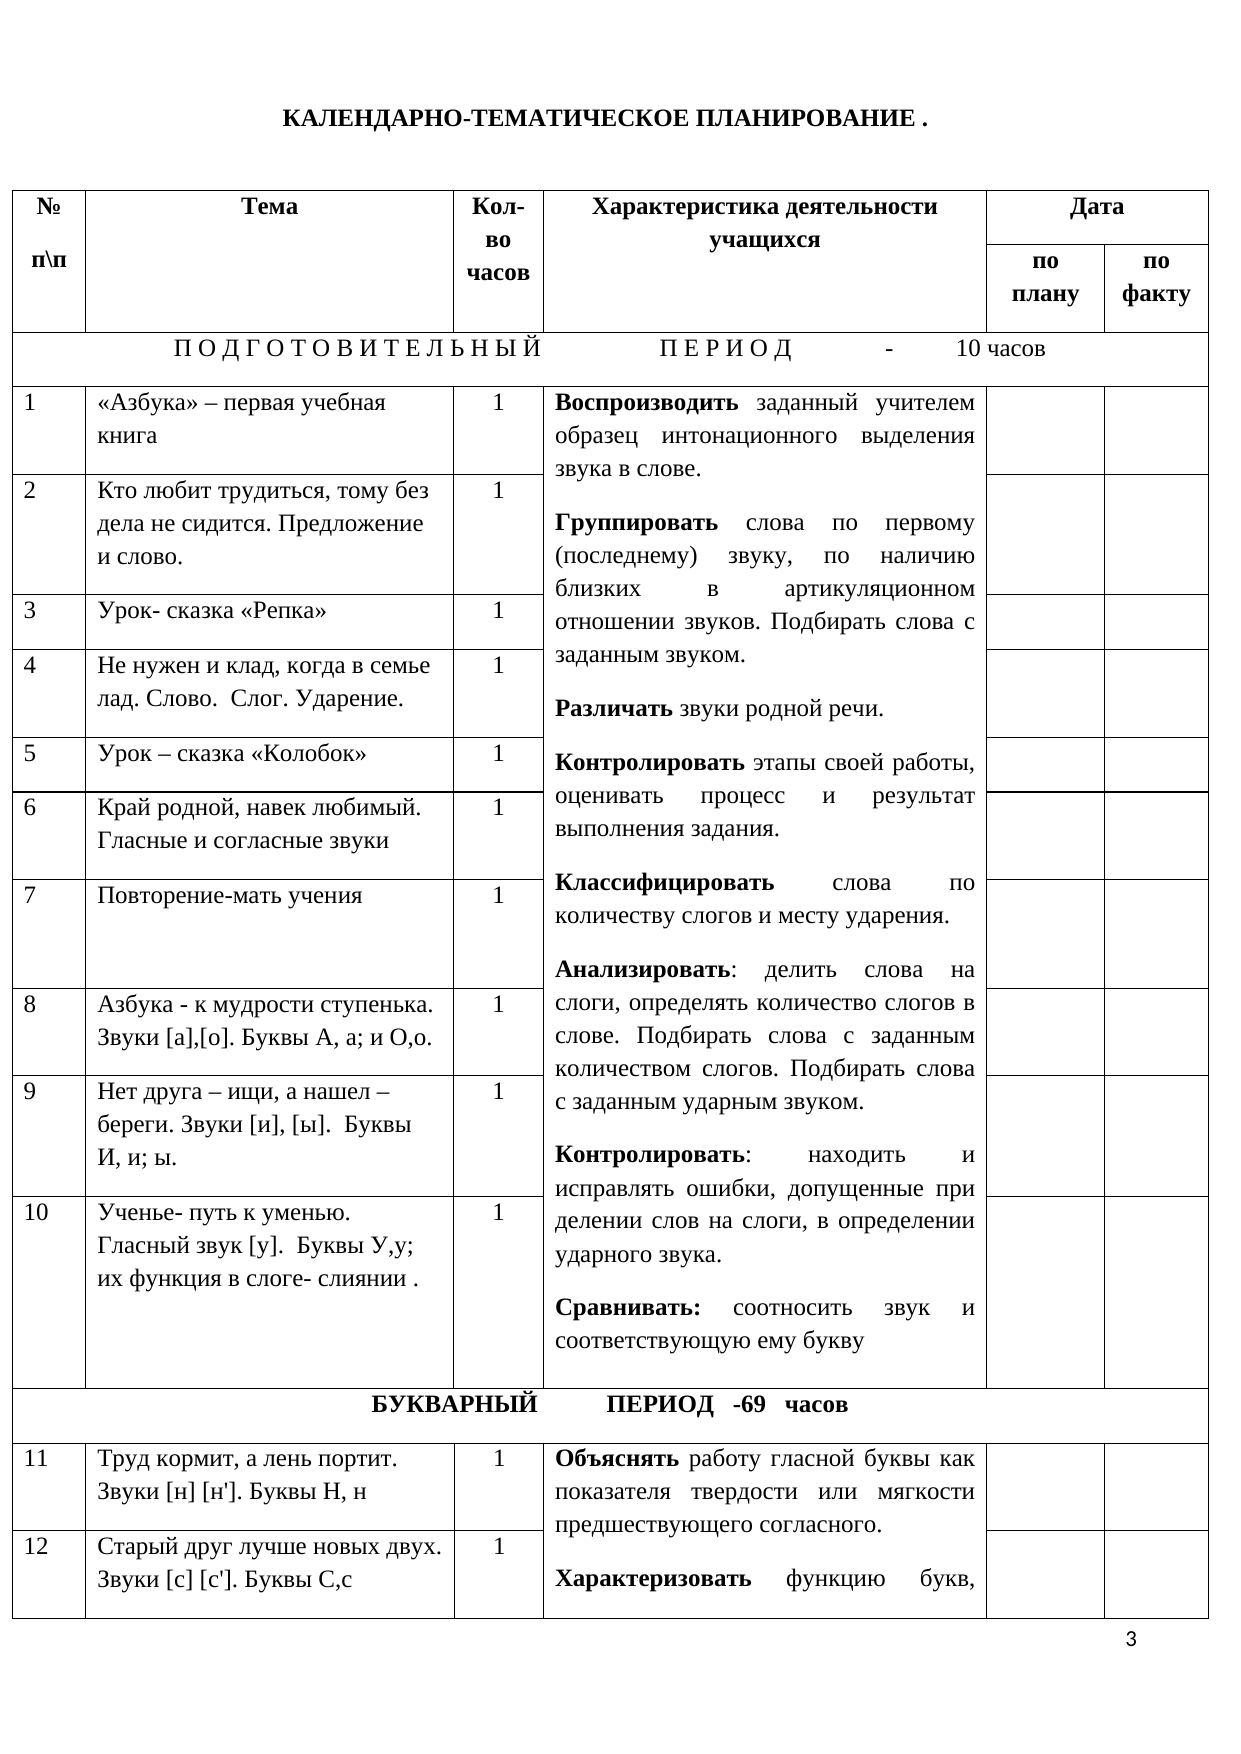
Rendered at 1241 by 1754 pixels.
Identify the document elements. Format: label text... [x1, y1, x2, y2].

table_cell Ученье- путь к уменью. Гласный звук [у]. Буквы У,у; их функция в слоге- слиянии . [86, 1197, 453, 1388]
table_cell [987, 1197, 1104, 1388]
table_header Дата [987, 191, 1208, 244]
table_cell П О Д Г О Т О В И Т Е Л Ь Н Ы Й П Е Р И О Д - 10 часов [13, 333, 1208, 386]
table_header Характеристика деятельности учащихся [544, 191, 986, 332]
table_cell по факту [1105, 245, 1208, 332]
table_cell 1 [454, 1076, 543, 1196]
table_header Кол-во часов [454, 191, 543, 332]
table_cell Труд кормит, а лень портит. Звуки [н] [н']. Буквы Н, н [86, 1444, 454, 1530]
table_cell 1 [454, 793, 543, 879]
table_cell Старый друг лучше новых двух. Звуки [с] [с']. Буквы С,с [86, 1531, 454, 1617]
table_cell [1105, 738, 1208, 791]
table_cell 8 [13, 989, 85, 1075]
table_cell БУКВАРНЫЙ ПЕРИОД -69 часов [13, 1389, 1208, 1442]
table_cell Повторение-мать учения [86, 880, 453, 988]
table_cell [1105, 880, 1208, 988]
table_cell [1105, 475, 1208, 594]
table_cell 7 [13, 880, 85, 988]
table_cell [987, 387, 1104, 474]
table_cell [1105, 989, 1208, 1075]
table_cell 1 [454, 738, 543, 791]
table_cell [1105, 1444, 1208, 1530]
table_cell 5 [13, 738, 85, 791]
table_cell Урок – сказка «Колобок» [86, 738, 453, 791]
table_cell 1 [454, 387, 543, 474]
table_cell [987, 650, 1104, 737]
table_cell [1105, 1076, 1208, 1196]
table_cell 10 [13, 1197, 85, 1388]
table_cell [987, 738, 1104, 791]
table_cell [987, 475, 1104, 594]
table_cell 3 [13, 595, 85, 649]
table_cell 2 [13, 475, 85, 594]
table_header № п\п [13, 191, 85, 332]
table_cell 1 [454, 989, 543, 1075]
table_cell Воспроизводить заданный учителем образец интонационного выделения звука в слове. Группировать слова по первому (последнему) звуку, по наличию близких в артикуляционном отношении звуков. Подбирать слова с заданным звуком. Различать звуки родной речи. Контролировать этапы своей работы, оценивать процесс и результат выполнения задания. Классифицировать слова по количеству слогов и месту ударения. Анализировать: делить слова на слоги, определять количество слогов в слове. Подбирать слова с заданным количеством слогов. Подбирать слова с заданным ударным звуком. Контролировать: находить и исправлять ошибки, допущенные при делении слов на слоги, в определении ударного звука. Сравнивать: соотносить звук и соответствующую ему букву [544, 387, 986, 1388]
table_cell [1105, 1197, 1208, 1388]
table_cell Объяснять работу гласной буквы как показателя твердости или мягкости предшествующего согласного. Характеризовать функцию букв, обозначающих гласные буквы в открытом слоге: букв гласных как показатель твердости-мягкости предшествующих согласных звуков. Дифференцировать буквы, обозначающие близкие по акустикоарти-куляционным признакам согласные звуки, и буквы, имеющие оптическое и кинетическое сходство Объяснять функцию букв ь и ъ знаков. Воспроизводить алфавит. Осознавать алфавит как определенную последовательность букв. [544, 1444, 986, 1617]
table_cell Урок- сказка «Репка» [86, 595, 453, 649]
table_cell Азбука - к мудрости ступенька. Звуки [а],[о]. Буквы А, а; и О,о. [86, 989, 453, 1075]
table_cell [987, 1531, 1104, 1617]
table_cell [1105, 595, 1208, 649]
text КАЛЕНДАРНО-ТЕМАТИЧЕСКОЕ ПЛАНИРОВАНИЕ . [74, 103, 1137, 132]
table_cell [1105, 387, 1208, 474]
table_cell [987, 595, 1104, 649]
table_cell [1105, 1531, 1208, 1617]
table_cell 11 [13, 1444, 85, 1530]
table_cell по плану [987, 245, 1104, 332]
table_cell [987, 989, 1104, 1075]
table_cell [987, 793, 1104, 879]
table_cell 1 [13, 387, 85, 474]
table_cell 9 [13, 1076, 85, 1196]
table_cell [987, 1076, 1104, 1196]
table_cell 1 [454, 880, 543, 988]
table_cell 1 [454, 650, 543, 737]
table_cell [1105, 793, 1208, 879]
table_cell 1 [454, 475, 543, 594]
table_cell 1 [454, 1197, 543, 1388]
table_cell 6 [13, 793, 85, 879]
table_cell Кто любит трудиться, тому без дела не сидится. Предложение и слово. [86, 475, 453, 594]
table_cell [987, 1444, 1104, 1530]
table_cell Нет друга – ищи, а нашел – береги. Звуки [и], [ы]. Буквы И, и; ы. [86, 1076, 453, 1196]
table_cell 1 [454, 595, 543, 649]
table_cell 4 [13, 650, 85, 737]
table_cell [1105, 650, 1208, 737]
table_header Тема [86, 191, 453, 332]
table_cell Не нужен и клад, когда в семье лад. Слово. Слог. Ударение. [86, 650, 453, 737]
table_cell 1 [455, 1531, 543, 1617]
table_cell «Азбука» – первая учебная книга [86, 387, 453, 474]
table_cell 1 [455, 1444, 543, 1530]
table_cell Край родной, навек любимый. Гласные и согласные звуки [86, 793, 453, 879]
table_cell [987, 880, 1104, 988]
table_cell 12 [13, 1531, 85, 1617]
